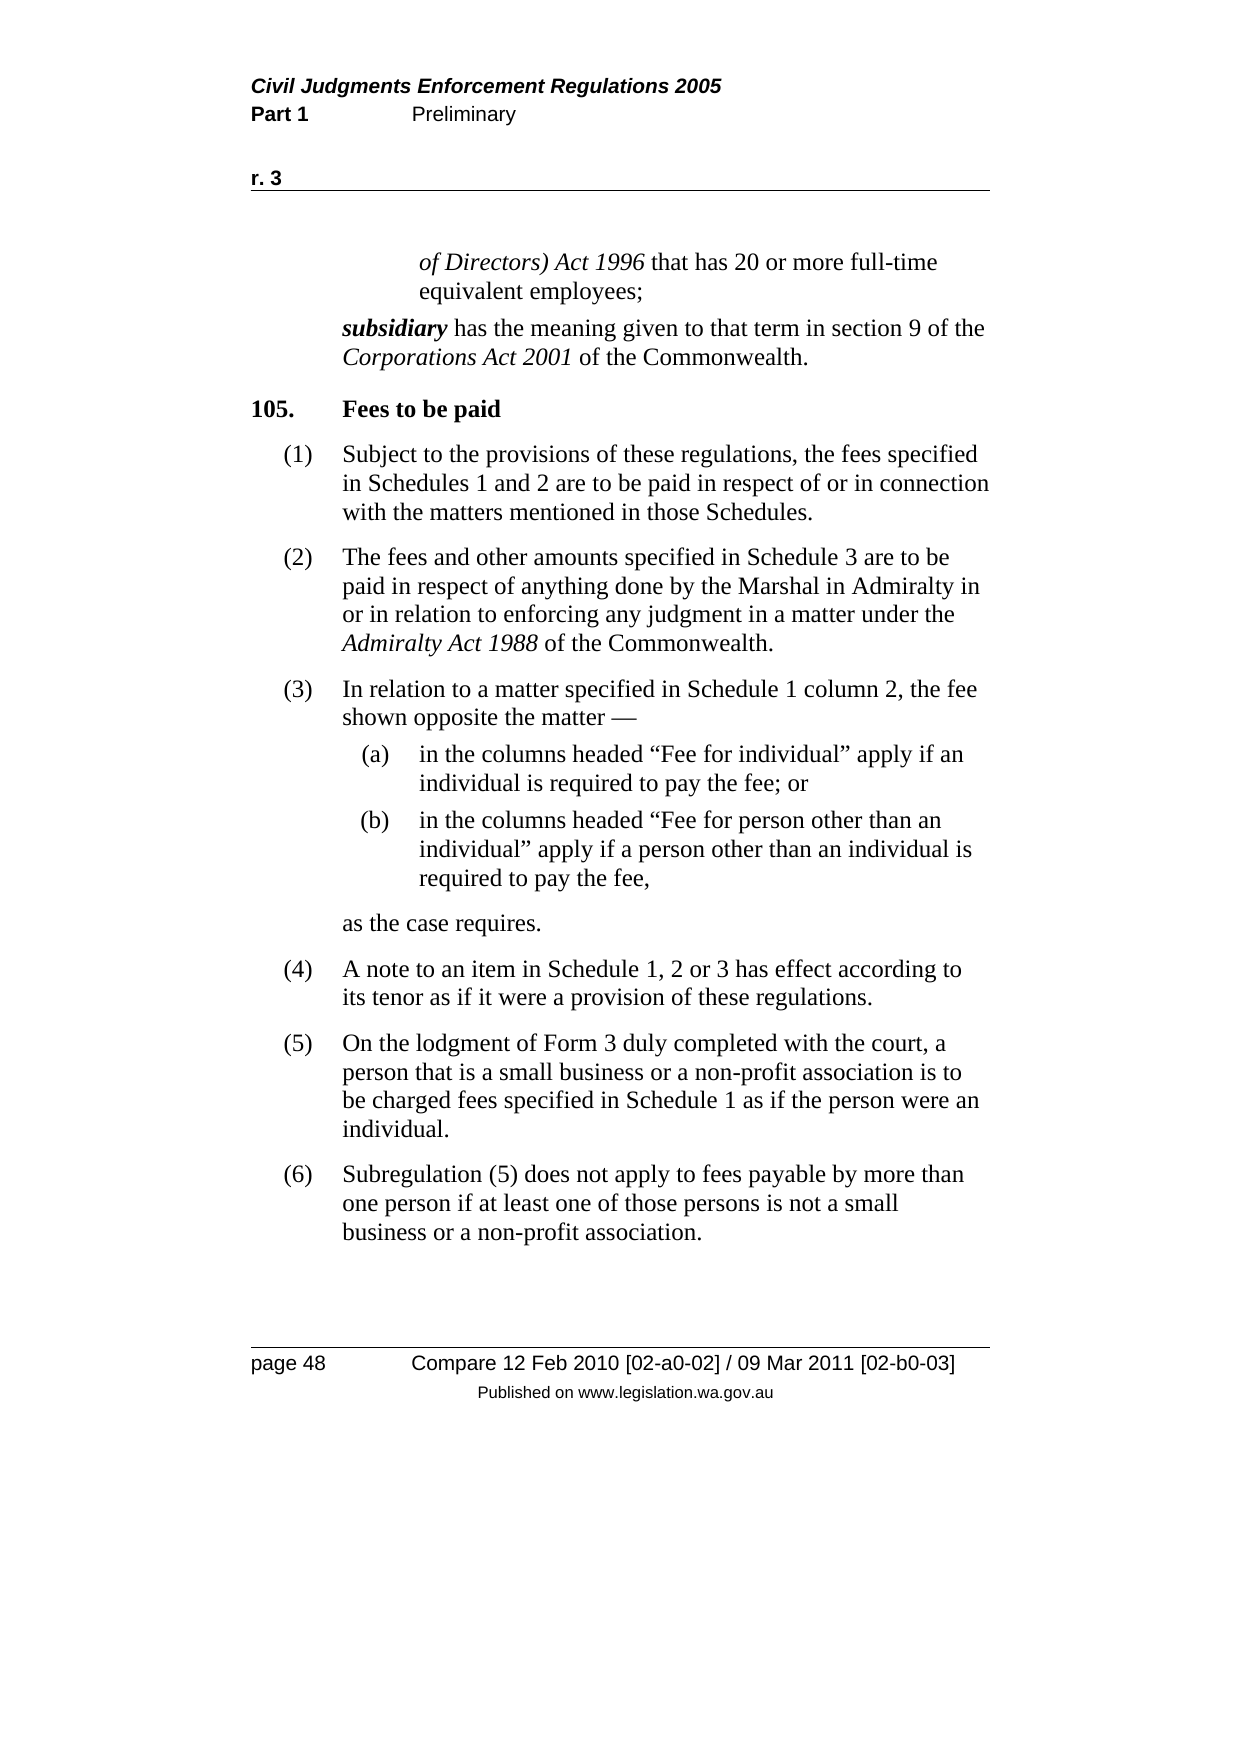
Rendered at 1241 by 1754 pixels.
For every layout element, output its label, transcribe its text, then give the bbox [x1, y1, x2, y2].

text as the case requires. [251, 908, 990, 937]
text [251, 247, 990, 305]
text (a) in the columns headed “Fee for individual” apply if an individual is required to pay the fee; or [251, 739, 990, 797]
text (1) Subject to the provisions of these regulations, the fees specified in Schedules 1 and 2 are to be paid in respect of or in connection with the matters mentioned in those Schedules. [251, 439, 990, 525]
text (2) The fees and other amounts specified in Schedule 3 are to be paid in respect of anything done by the Marshal in Admiralty in or in relation to enforcing any judgment in a matter under the Admiralty Act 1988 of the Commonwealth. [251, 542, 990, 657]
text (b) in the columns headed “Fee for person other than an individual” apply if a person other than an individual is required to pay the fee, [251, 805, 990, 892]
text (3) In relation to a matter specified in Schedule 1 column 2, the fee shown opposite the matter — [251, 674, 990, 731]
text (4) A note to an item in Schedule 1, 2 or 3 has effect according to its tenor as if it were a provision of these regulations. [251, 954, 990, 1011]
text (6) Subregulation (5) does not apply to fees payable by more than one person if at least one of those persons is not a small business or a non-profit association. [251, 1159, 990, 1246]
subtitle 105. Fees to be paid [251, 394, 990, 422]
text (5) On the lodgment of Form 3 duly completed with the court, a person that is a small business or a non-profit association is to be charged fees specified in Schedule 1 as if the person were an individual. [251, 1028, 990, 1143]
text subsidiary has the meaning given to that term in section 9 of the Corporations Act 2001 of the Commonwealth. [251, 313, 990, 371]
